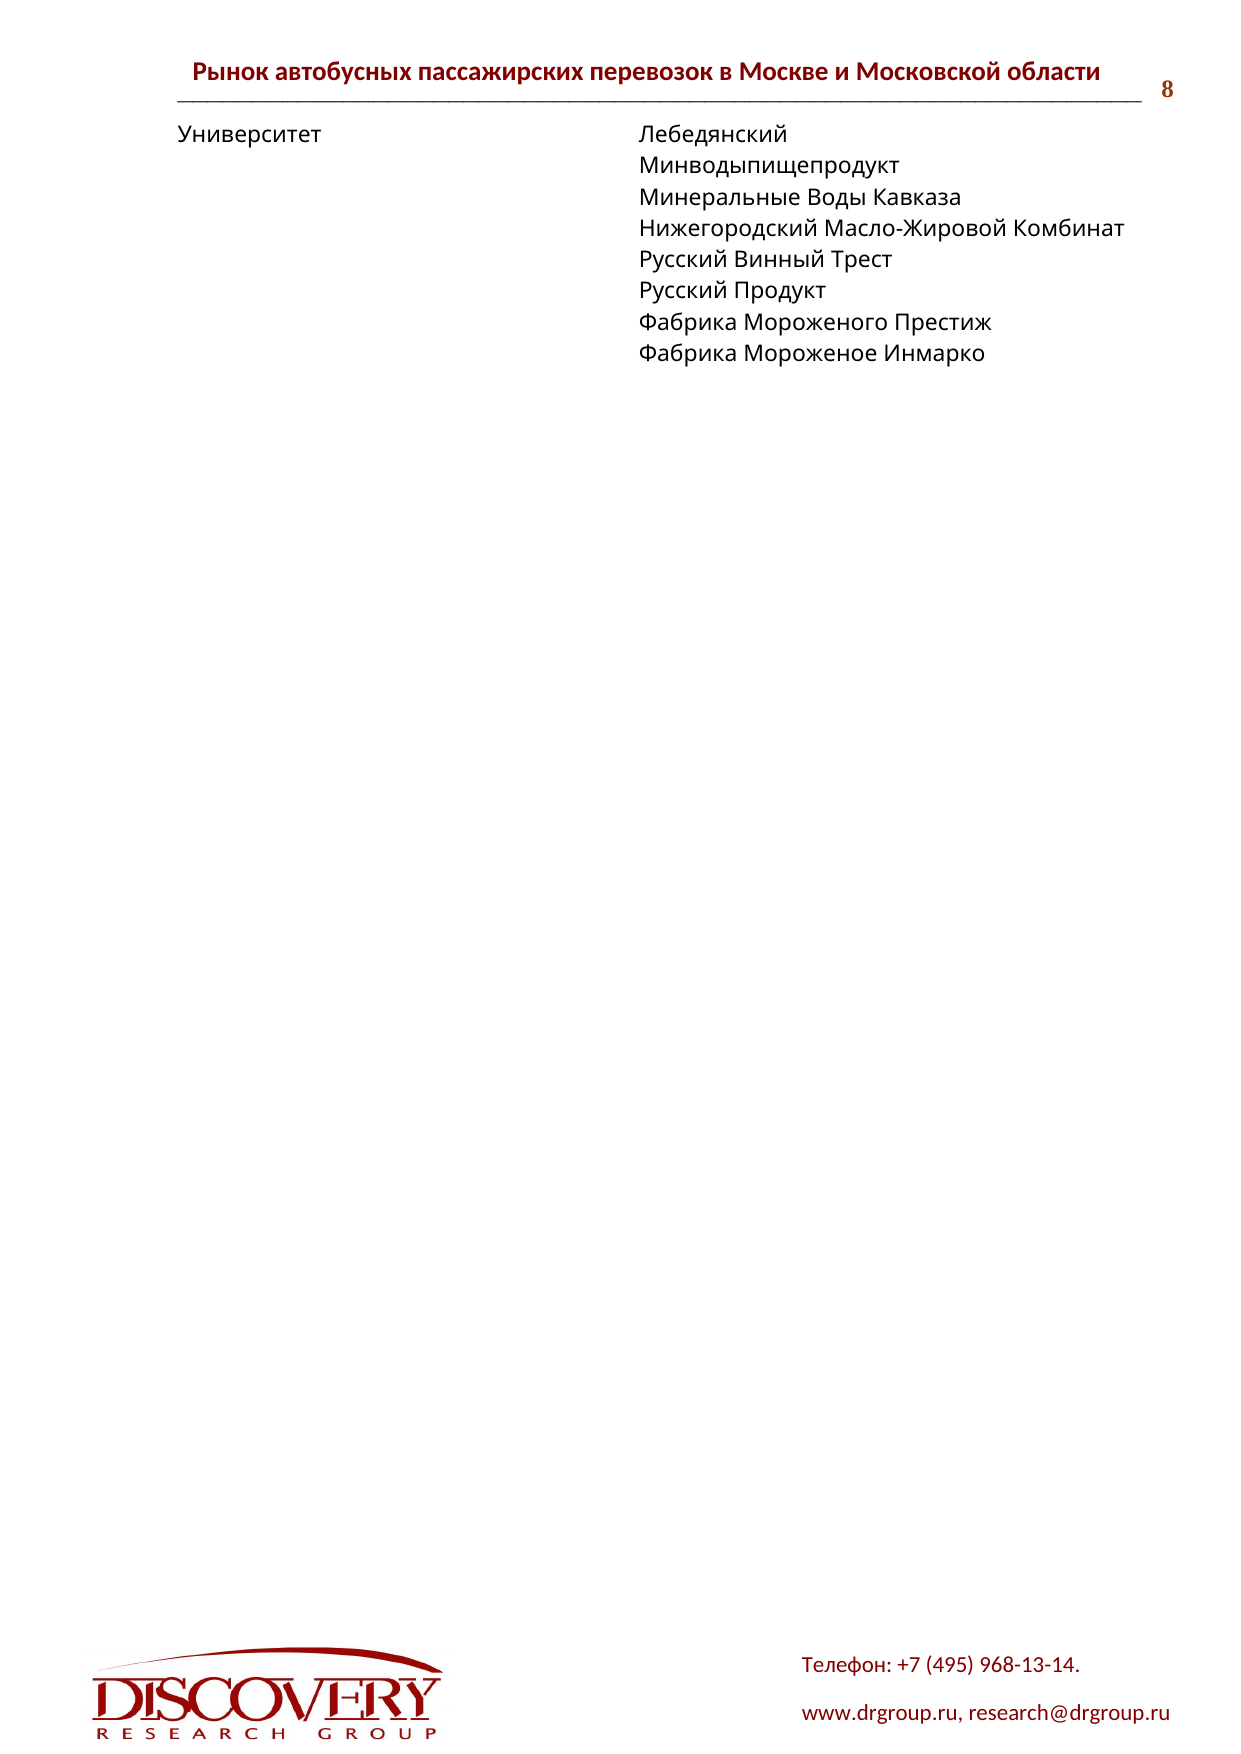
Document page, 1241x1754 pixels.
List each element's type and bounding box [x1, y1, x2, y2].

table_cell [627, 118, 1171, 431]
picture [78, 1642, 454, 1747]
table_cell [166, 118, 627, 431]
